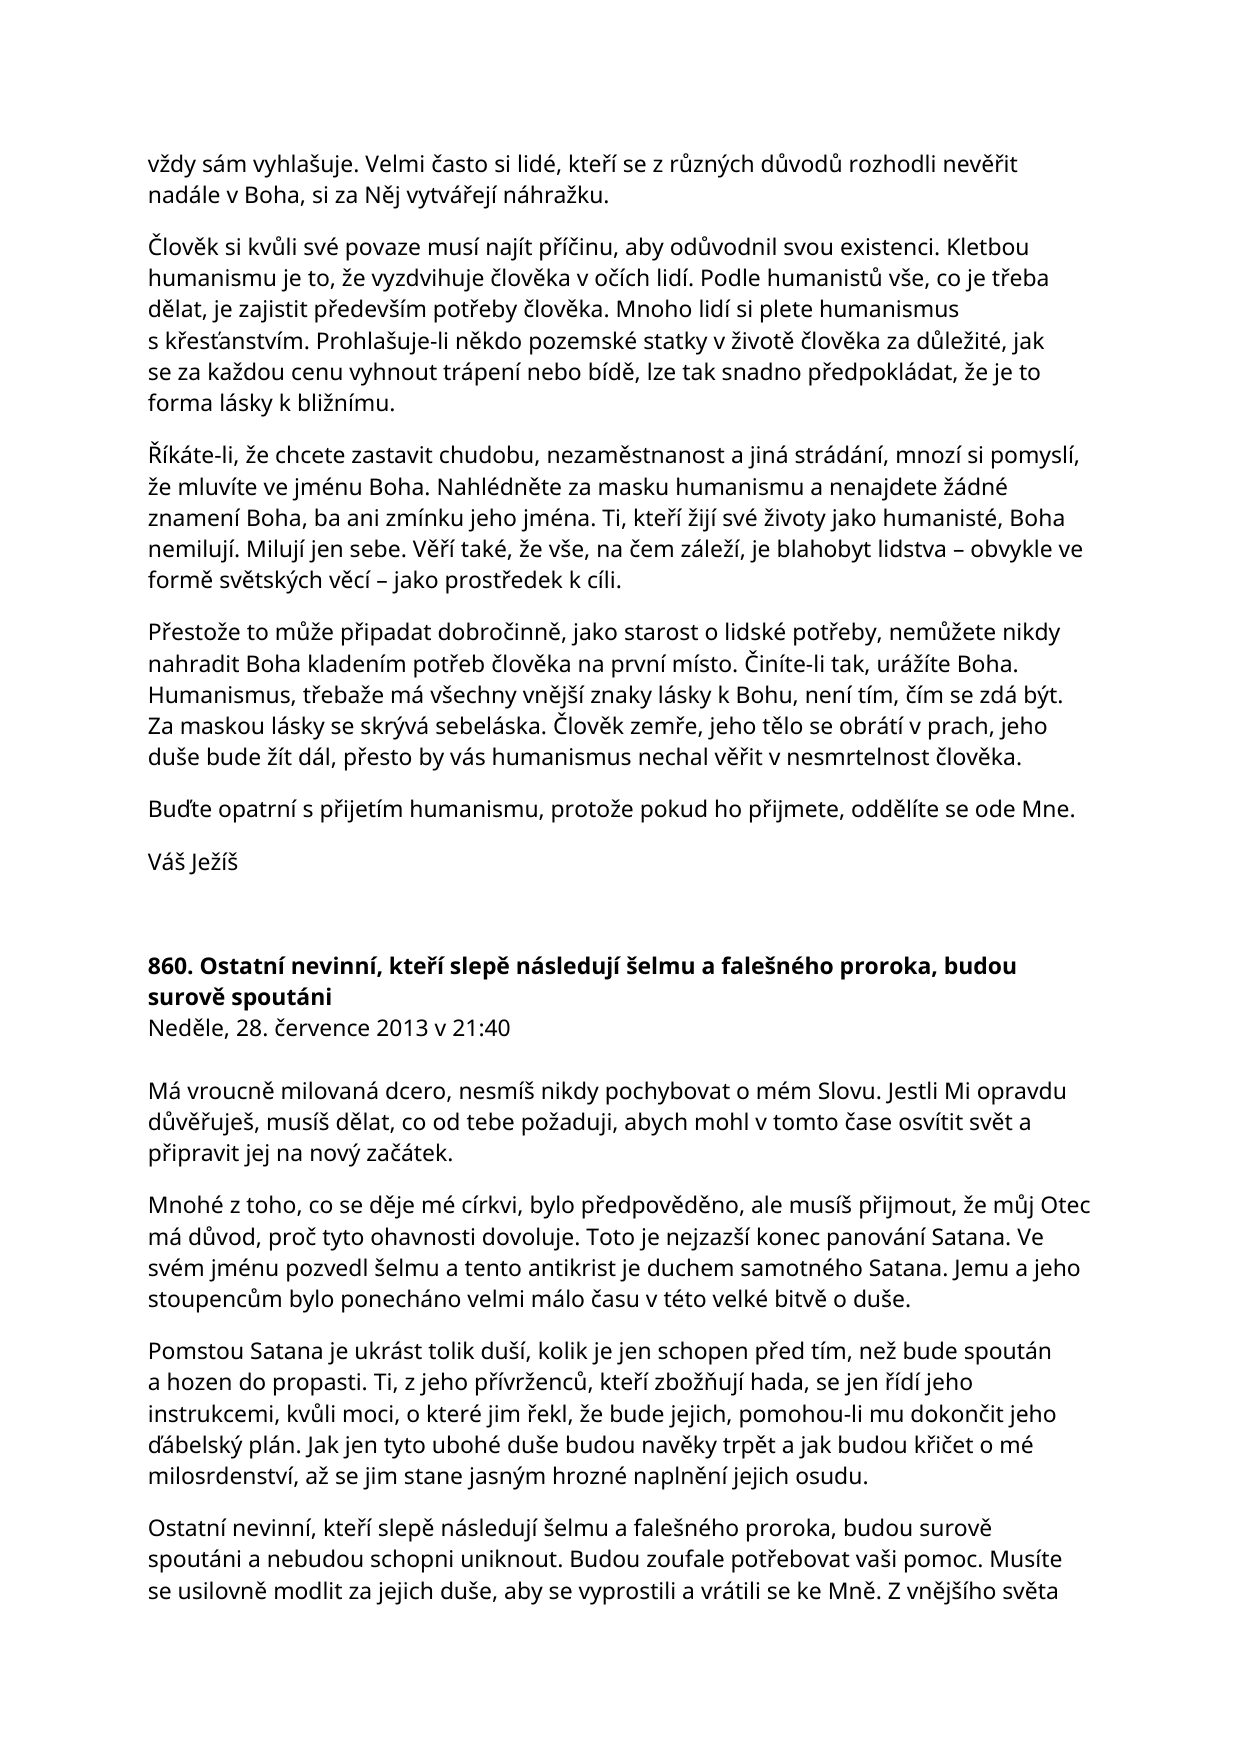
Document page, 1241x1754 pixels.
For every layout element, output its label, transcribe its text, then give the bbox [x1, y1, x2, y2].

text Člověk si kvůli své povaze musí najít příčinu, aby odůvodnil svou existenci. Kletbou humanismu je to, že vyzdvihuje člověka v očích lidí. Podle humanistů vše, co je třeba dělat, je zajistit především potřeby člověka. Mnoho lidí si plete humanismus s křesťanstvím. Prohlašuje-li někdo pozemské statky v životě člověka za důležité, jak se za každou cenu vyhnout trápení nebo bídě, lze tak snadno předpokládat, že je to forma lásky k bližnímu. [148, 231, 1093, 418]
text Přestože to může připadat dobročinně, jako starost o lidské potřeby, nemůžete nikdy nahradit Boha kladením potřeb člověka na první místo. Činíte-li tak, urážíte Boha. Humanismus, třebaže má všechny vnější znaky lásky k Bohu, není tím, čím se zdá být. Za maskou lásky se skrývá sebeláska. Člověk zemře, jeho tělo se obrátí v prach, jeho duše bude žít dál, přesto by vás humanismus nechal věřit v nesmrtelnost člověka. [148, 616, 1093, 773]
text Má vroucně milovaná dcero, nesmíš nikdy pochybovat o mém Slovu. Jestli Mi opravdu důvěřuješ, musíš dělat, co od tebe požaduji, abych mohl v tomto čase osvítit svět a připravit jej na nový začátek. [148, 1075, 1093, 1168]
text Buďte opatrní s přijetím humanismu, protože pokud ho přijmete, oddělíte se ode Mne. [148, 793, 1093, 825]
text Váš Ježíš [148, 846, 1093, 877]
text Neděle, 28. července 2013 v 21:40 [148, 1012, 1093, 1043]
text 860. Ostatní nevinní, kteří slepě následují šelmu a falešného proroka, budou surově spoutáni [148, 950, 1093, 1012]
text Pomstou Satana je ukrást tolik duší, kolik je jen schopen před tím, než bude spoután a hozen do propasti. Ti, z jeho přívrženců, kteří zbožňují hada, se jen řídí jeho instrukcemi, kvůli moci, o které jim řekl, že bude jejich, pomohou-li mu dokončit jeho ďábelský plán. Jak jen tyto ubohé duše budou navěky trpět a jak budou křičet o mé milosrdenství, až se jim stane jasným hrozné naplnění jejich osudu. [148, 1335, 1093, 1491]
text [148, 148, 1093, 210]
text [148, 1512, 1093, 1606]
text Mnohé z toho, co se děje mé církvi, bylo předpověděno, ale musíš přijmout, že můj Otec má důvod, proč tyto ohavnosti dovoluje. Toto je nejzazší konec panování Satana. Ve svém jménu pozvedl šelmu a tento antikrist je duchem samotného Satana. Jemu a jeho stoupencům bylo ponecháno velmi málo času v této velké bitvě o duše. [148, 1189, 1093, 1314]
text Říkáte-li, že chcete zastavit chudobu, nezaměstnanost a jiná strádání, mnozí si pomyslí, že mluvíte ve jménu Boha. Nahlédněte za masku humanismu a nenajdete žádné znamení Boha, ba ani zmínku jeho jména. Ti, kteří žijí své životy jako humanisté, Boha nemilují. Milují jen sebe. Věří také, že vše, na čem záleží, je blahobyt lidstva – obvykle ve formě světských věcí – jako prostředek k cíli. [148, 439, 1093, 596]
